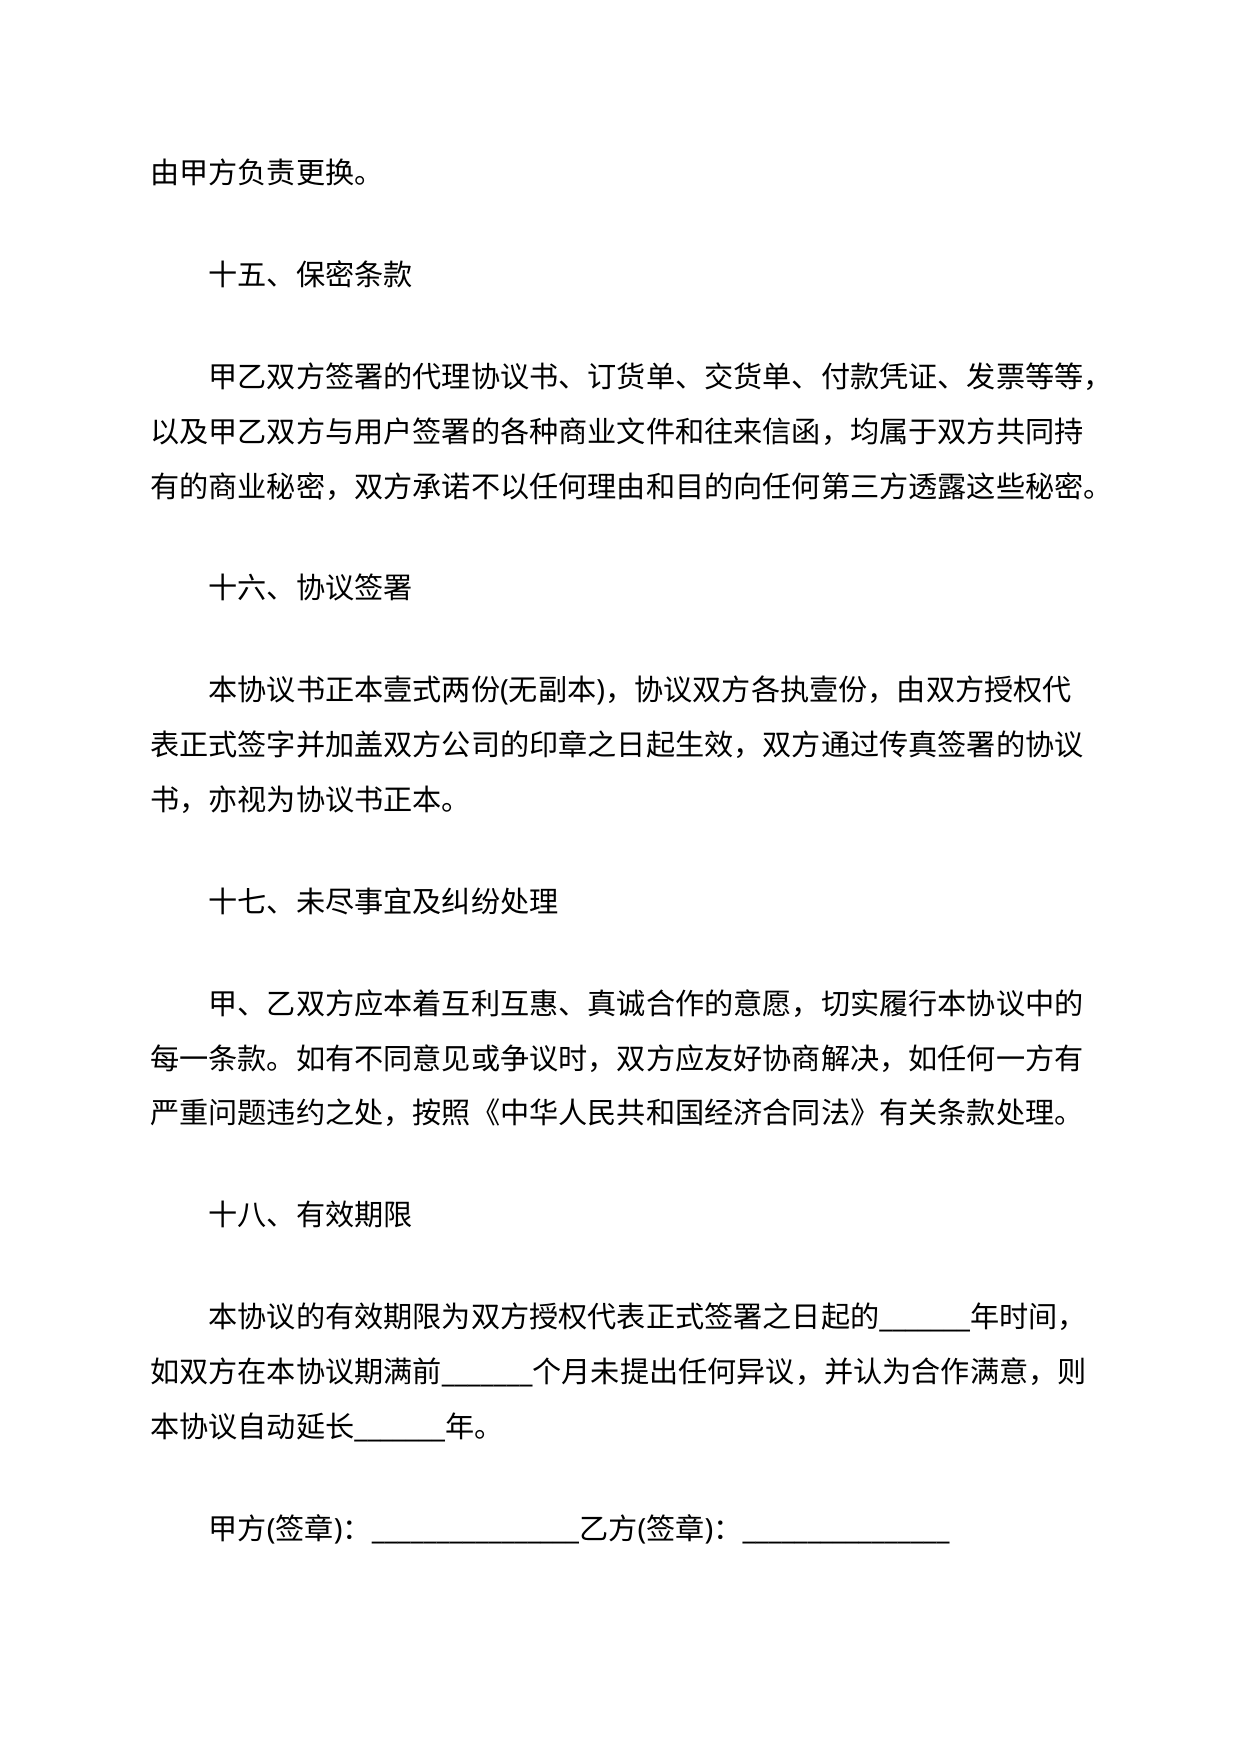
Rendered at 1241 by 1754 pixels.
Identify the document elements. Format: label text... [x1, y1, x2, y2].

text 十五、保密条款 [150, 252, 1090, 294]
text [150, 150, 1090, 192]
text 十八、有效期限 [150, 1192, 1090, 1234]
text 甲、乙双方应本着互利互惠、真诚合作的意愿，切实履行本协议中的每一条款。如有不同意见或争议时，双方应友好协商解决，如任何一方有严重问题违约之处，按照《中华人民共和国经济合同法》有关条款处理。 [150, 980, 1090, 1132]
text 十七、未尽事宜及纠纷处理 [150, 878, 1090, 921]
text 甲方(签章)：________________乙方(签章)：________________ [150, 1506, 1090, 1548]
text 十六、协议签署 [150, 565, 1090, 607]
text 本协议书正本壹式两份(无副本)，协议双方各执壹份，由双方授权代表正式签字并加盖双方公司的印章之日起生效，双方通过传真签署的协议书，亦视为协议书正本。 [150, 667, 1090, 819]
text 本协议的有效期限为双方授权代表正式签署之日起的_______年时间，如双方在本协议期满前_______个月未提出任何异议，并认为合作满意，则本协议自动延长_______年。 [150, 1294, 1090, 1446]
text 甲乙双方签署的代理协议书、订货单、交货单、付款凭证、发票等等，以及甲乙双方与用户签署的各种商业文件和往来信函，均属于双方共同持有的商业秘密，双方承诺不以任何理由和目的向任何第三方透露这些秘密。 [150, 353, 1090, 506]
